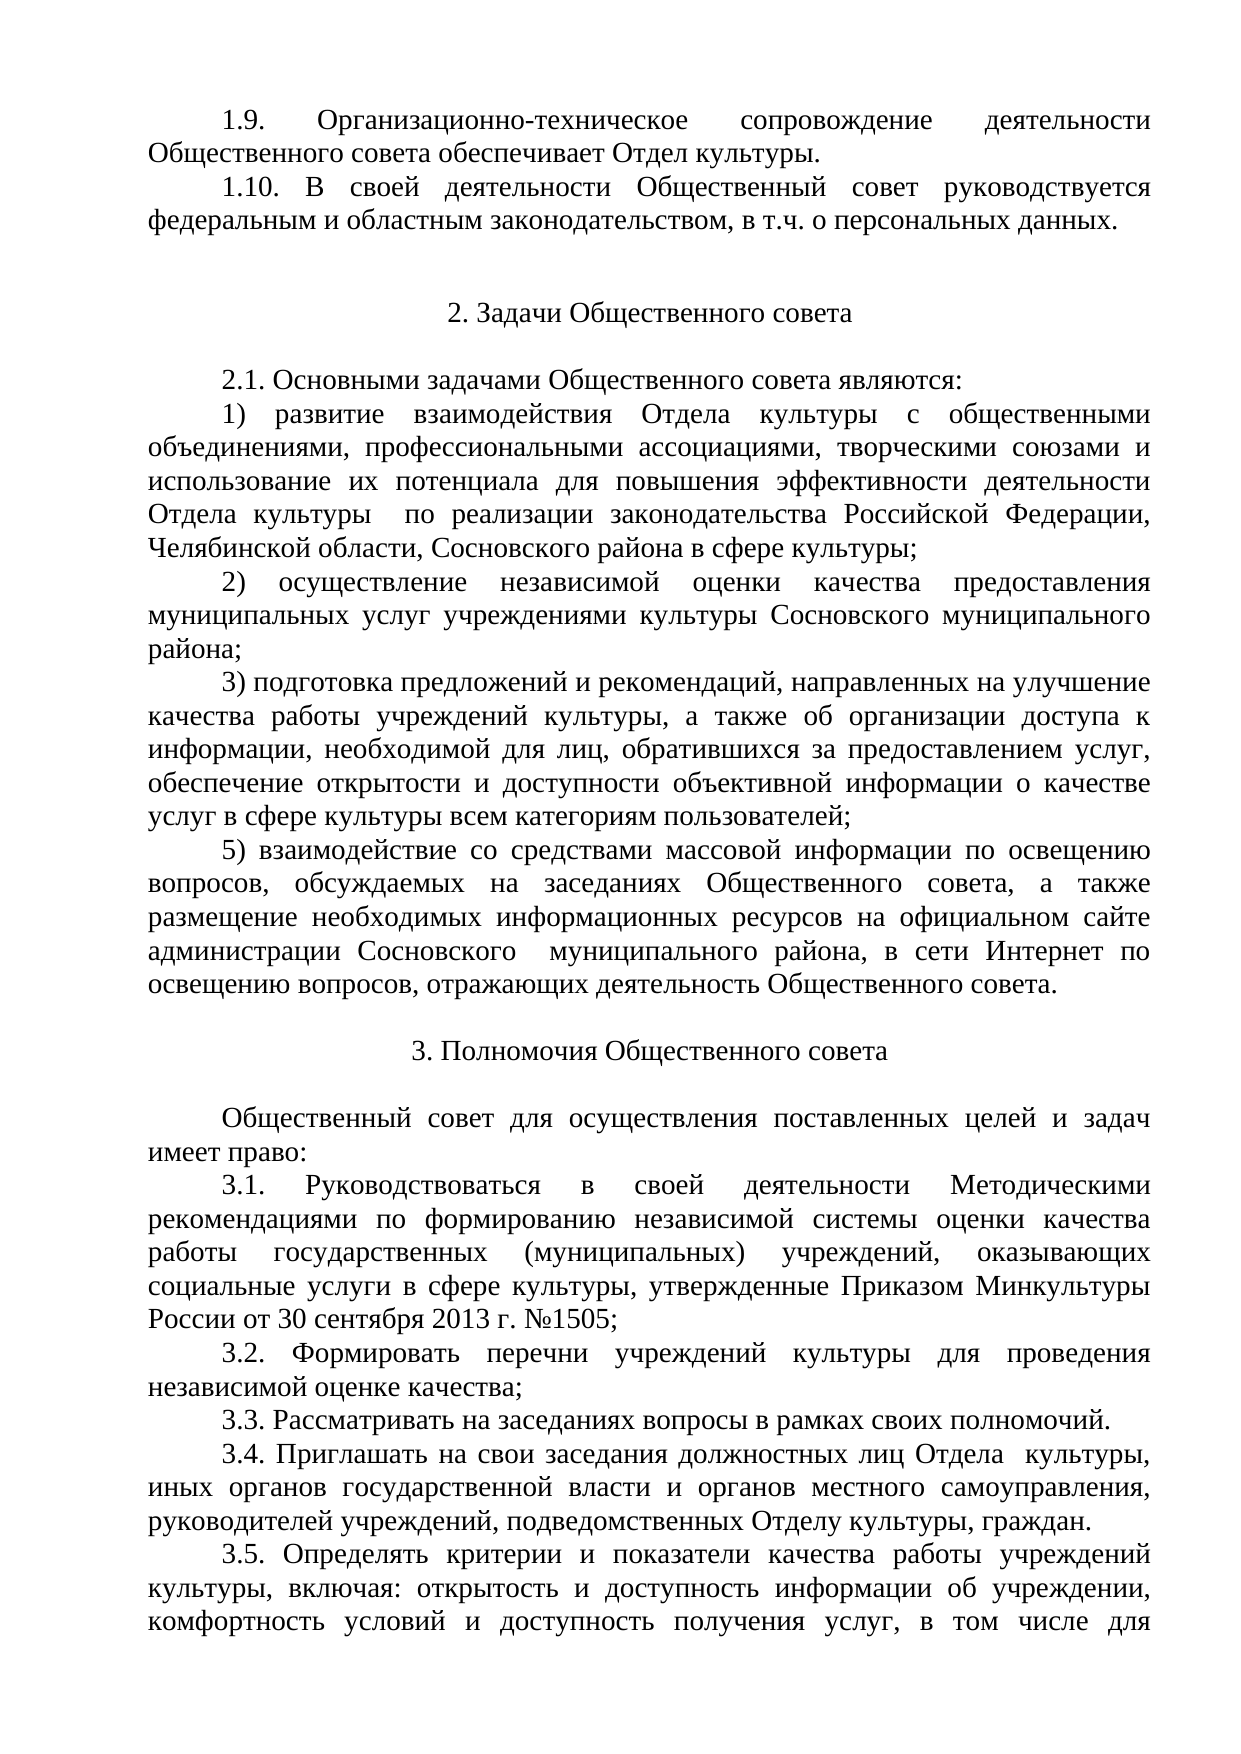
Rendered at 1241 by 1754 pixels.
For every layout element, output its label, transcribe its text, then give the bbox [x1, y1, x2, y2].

text 3. Полномочия Общественного совета [148, 1033, 1152, 1067]
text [148, 1536, 1152, 1637]
text 1.9. Организационно-техническое сопровождение деятельности Общественного совета обеспечивает Отдел культуры. [148, 102, 1152, 169]
text 3.1. Руководствоваться в своей деятельности Методическими рекомендациями по формированию независимой системы оценки качества работы государственных (муниципальных) учреждений, оказывающих социальные услуги в сфере культуры, утвержденные Приказом Минкультуры России от 30 сентября 2013 г. №1505; [148, 1167, 1152, 1335]
text 3.3. Рассматривать на заседаниях вопросы в рамках своих полномочий. [148, 1402, 1152, 1436]
text Общественный совет для осуществления поставленных целей и задач имеет право: [148, 1100, 1152, 1167]
text 5) взаимодействие со средствами массовой информации по освещению вопросов, обсуждаемых на заседаниях Общественного совета, а также размещение необходимых информационных ресурсов на официальном сайте администрации Сосновского муниципального района, в сети Интернет по освещению вопросов, отражающих деятельность Общественного совета. [148, 832, 1152, 1000]
text 2) осуществление независимой оценки качества предоставления муниципальных услуг учреждениями культуры Сосновского муниципального района; [148, 564, 1152, 664]
text 3) подготовка предложений и рекомендаций, направленных на улучшение качества работы учреждений культуры, а также об организации доступа к информации, необходимой для лиц, обратившихся за предоставлением услуг, обеспечение открытости и доступности объективной информации о качестве услуг в сфере культуры всем категориям пользователей; [148, 664, 1152, 832]
text 1) развитие взаимодействия Отдела культуры с общественными объединениями, профессиональными ассоциациями, творческими союзами и использование их потенциала для повышения эффективности деятельности Отдела культуры по реализации законодательства Российской Федерации, Челябинской области, Сосновского района в сфере культуры; [148, 396, 1152, 564]
text 3.2. Формировать перечни учреждений культуры для проведения независимой оценке качества; [148, 1335, 1152, 1402]
text 2. Задачи Общественного совета [148, 295, 1152, 329]
text 1.10. В своей деятельности Общественный совет руководствуется федеральным и областным законодательством, в т.ч. о персональных данных. [148, 169, 1152, 236]
text 3.4. Приглашать на свои заседания должностных лиц Отдела культуры, иных органов государственной власти и органов местного самоуправления, руководителей учреждений, подведомственных Отделу культуры, граждан. [148, 1436, 1152, 1536]
text 2.1. Основными задачами Общественного совета являются: [148, 362, 1152, 396]
